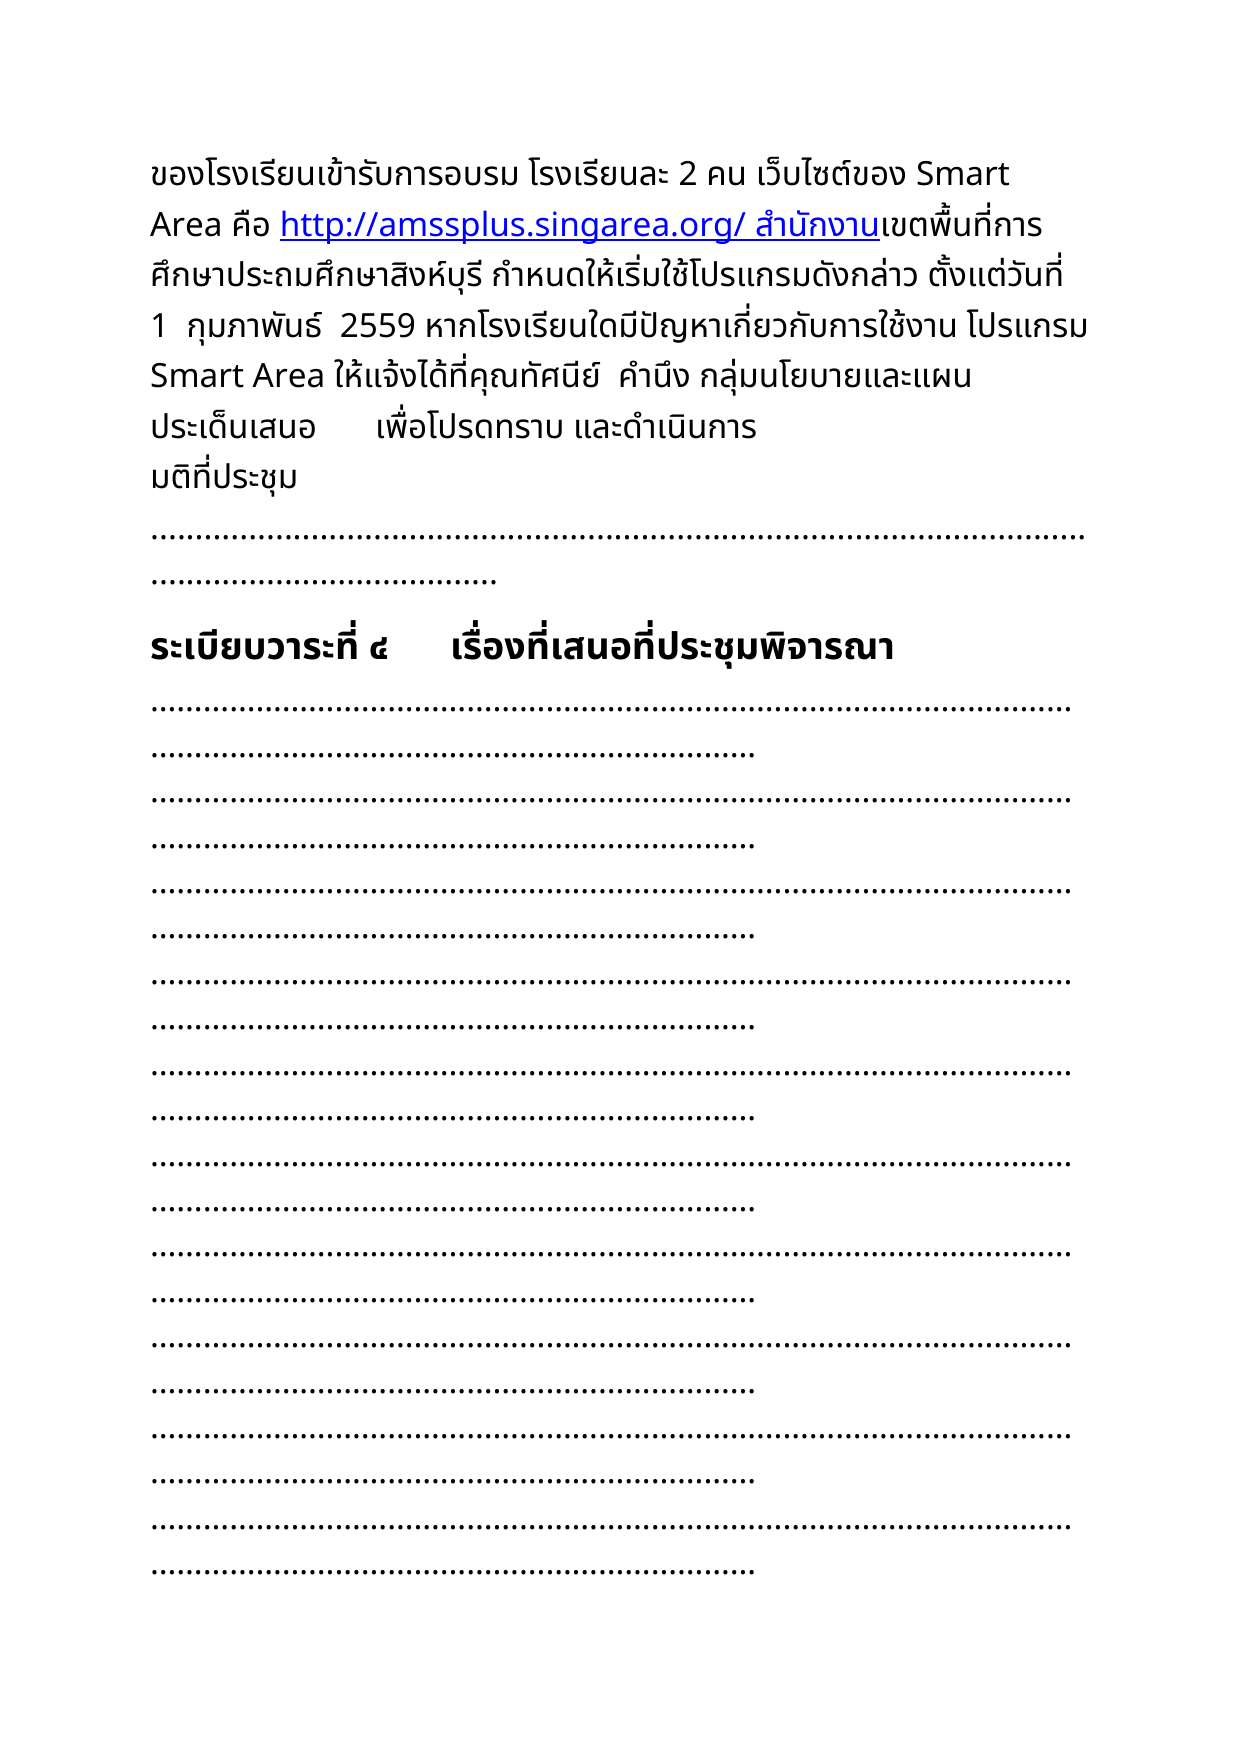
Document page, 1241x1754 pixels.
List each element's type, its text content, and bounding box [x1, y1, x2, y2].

text ………………………………………………………………………………………………………………………………………………………… [150, 1130, 1090, 1221]
text ระเบียบวาระที่ ๔ เรื่องที่เสนอที่ประชุมพิจารณา [150, 619, 1090, 676]
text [150, 1403, 1090, 1494]
text มติที่ประชุม ................................................................................................................................................ [150, 453, 1090, 594]
text ………………………………………………………………………………………………………………………………………………………… [150, 949, 1090, 1039]
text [150, 1312, 1090, 1403]
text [150, 150, 1090, 403]
text ………………………………………………………………………………………………………………………………………………………… [150, 1221, 1090, 1312]
text ………………………………………………………………………………………………………………………………………………………… [150, 676, 1090, 767]
text ………………………………………………………………………………………………………………………………………………………… [150, 858, 1090, 949]
text ………………………………………………………………………………………………………………………………………………………… [150, 1039, 1090, 1130]
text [150, 1494, 1090, 1584]
text ………………………………………………………………………………………………………………………………………………………… [150, 767, 1090, 858]
text ประเด็นเสนอ เพื่อโปรดทราบ และดำเนินการ [150, 403, 1090, 453]
